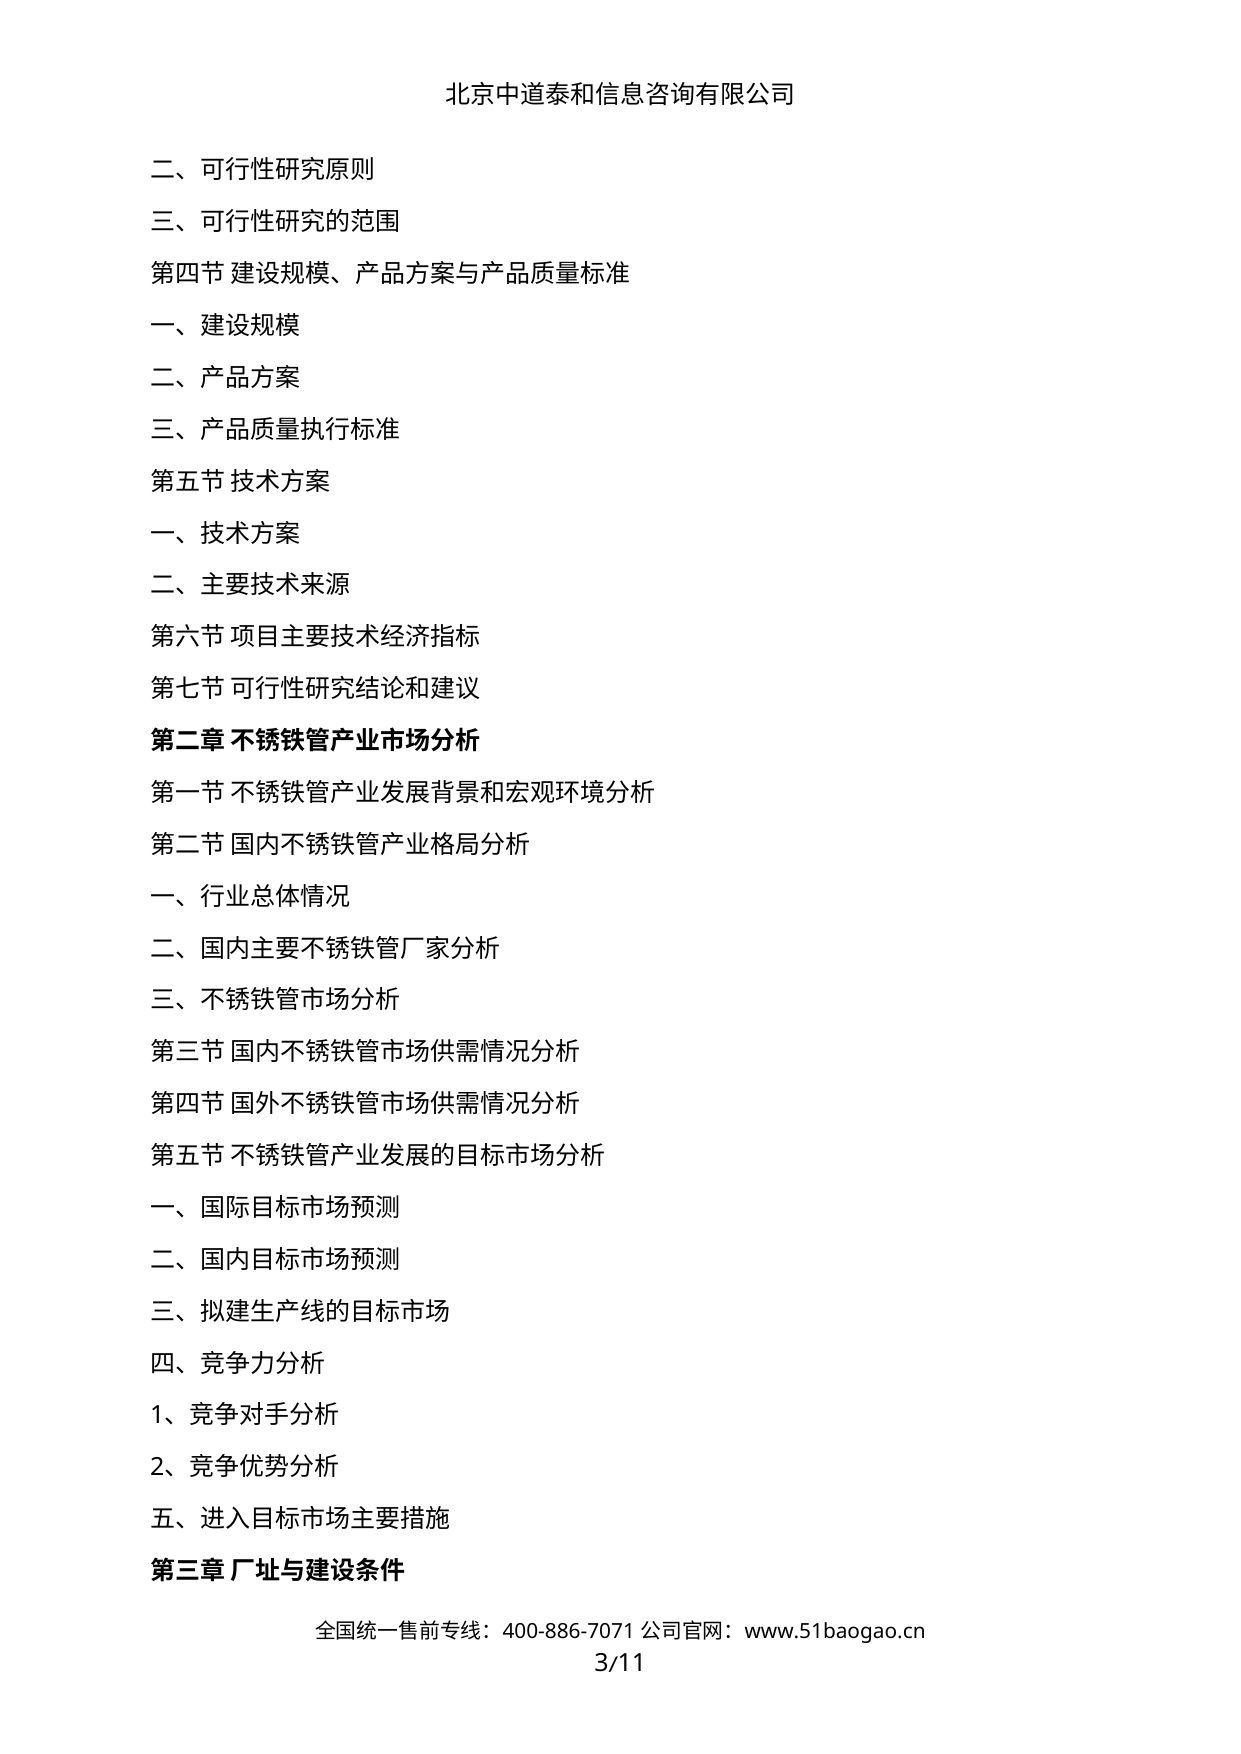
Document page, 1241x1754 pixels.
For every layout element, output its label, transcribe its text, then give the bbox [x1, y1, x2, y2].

text 三、不锈铁管市场分析 [150, 980, 1090, 1016]
text 第六节 项目主要技术经济指标 [150, 617, 1090, 653]
text 一、行业总体情况 [150, 876, 1090, 912]
text 五、进入目标市场主要措施 [150, 1499, 1090, 1535]
text 第七节 可行性研究结论和建议 [150, 669, 1090, 705]
text 二、可行性研究原则 [150, 150, 1090, 186]
text 二、国内目标市场预测 [150, 1239, 1090, 1276]
text 三、产品质量执行标准 [150, 409, 1090, 446]
text 二、主要技术来源 [150, 565, 1090, 601]
text 二、产品方案 [150, 357, 1090, 394]
text 三、拟建生产线的目标市场 [150, 1291, 1090, 1327]
text 第二节 国内不锈铁管产业格局分析 [150, 824, 1090, 861]
text 一、国际目标市场预测 [150, 1187, 1090, 1224]
text 二、国内主要不锈铁管厂家分析 [150, 928, 1090, 964]
text 1、竞争对手分析 [150, 1395, 1090, 1431]
text 一、建设规模 [150, 306, 1090, 342]
text 第三节 国内不锈铁管市场供需情况分析 [150, 1032, 1090, 1068]
text 第五节 技术方案 [150, 461, 1090, 497]
text 第四节 建设规模、产品方案与产品质量标准 [150, 254, 1090, 290]
text 三、可行性研究的范围 [150, 202, 1090, 238]
text 一、技术方案 [150, 513, 1090, 549]
text 第五节 不锈铁管产业发展的目标市场分析 [150, 1136, 1090, 1172]
text 2、竞争优势分析 [150, 1447, 1090, 1483]
text 四、竞争力分析 [150, 1343, 1090, 1379]
text 第四节 国外不锈铁管市场供需情况分析 [150, 1084, 1090, 1120]
text 第二章 不锈铁管产业市场分析 [150, 721, 1090, 757]
text 第一节 不锈铁管产业发展背景和宏观环境分析 [150, 772, 1090, 809]
text 第三章 厂址与建设条件 [150, 1551, 1090, 1587]
